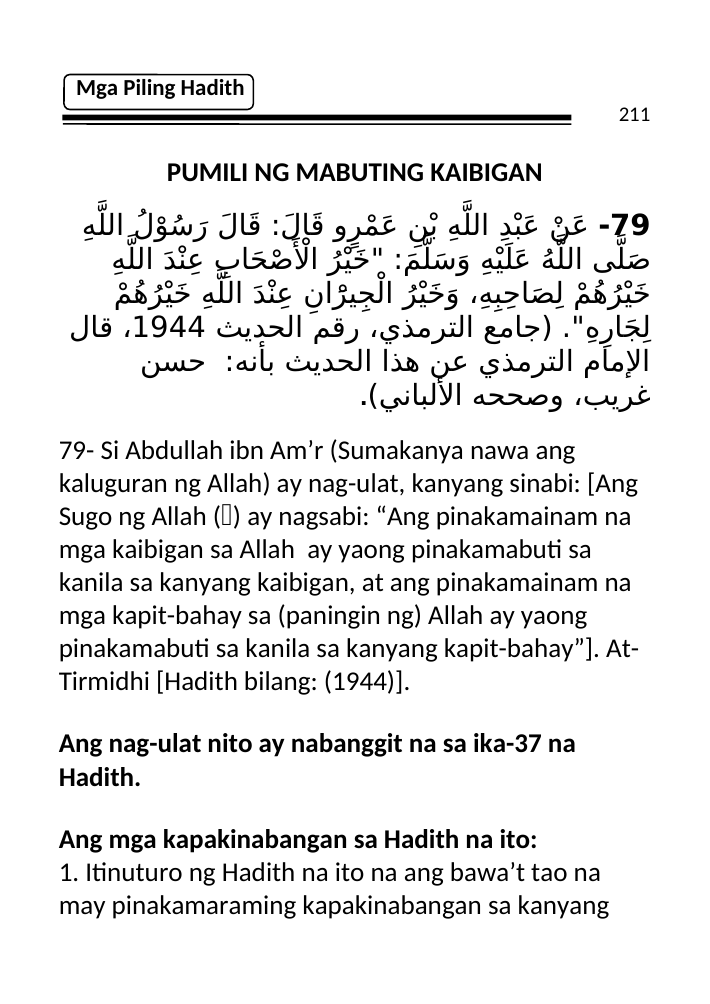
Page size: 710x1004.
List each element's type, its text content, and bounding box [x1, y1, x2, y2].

text Ang nag-ulat nito ay nabanggit na sa ika-37 na Hadith. [58, 727, 651, 793]
text Ang mga kapakinabangan sa Hadith na ito: [58, 822, 651, 855]
text 79- عَنْ عَبْدِ اللَّهِ بْنِ عَمْرٍو قَالَ: قَالَ رَسُوْلُ اللَّهِ صَلَّى اللَّهُ عَلَيْهِ وَسَلَّمَ: "خَيْرُ الْأَصْحَابِ عِنْدَ اللَّهِ خَيْرُهُمْ لِصَاحِبِهِ، وَخَيْرُ الْجِيرَْانِ عِنْدَ اللَّهِ خَيْرُهُمْ لِجَارِهِ". (جامع الترمذي، رقم الحديث 1944، قال الإمام الترمذي عن هذا الحديث بأنه: حسن غريب، وصححه الألباني). [58, 209, 651, 412]
text PUMILI NG MABUTING KAIBIGAN [58, 155, 651, 188]
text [58, 855, 651, 921]
text 79- Si Abdullah ibn Am’r (Sumakanya nawa ang kaluguran ng Allah) ay nag-ulat, kanyang sinabi: [Ang Sugo ng Allah () ay nagsabi: “Ang pinakamainam na mga kaibigan sa Allah ay yaong pinakamabuti sa kanila sa kanyang kaibigan, at ang pinakamainam na mga kapit-bahay sa (paningin ng) Allah ay yaong pinakamabuti sa kanila sa kanyang kapit-bahay”]. At-Tirmidhi [Hadith bilang: (1944)]. [58, 433, 651, 697]
